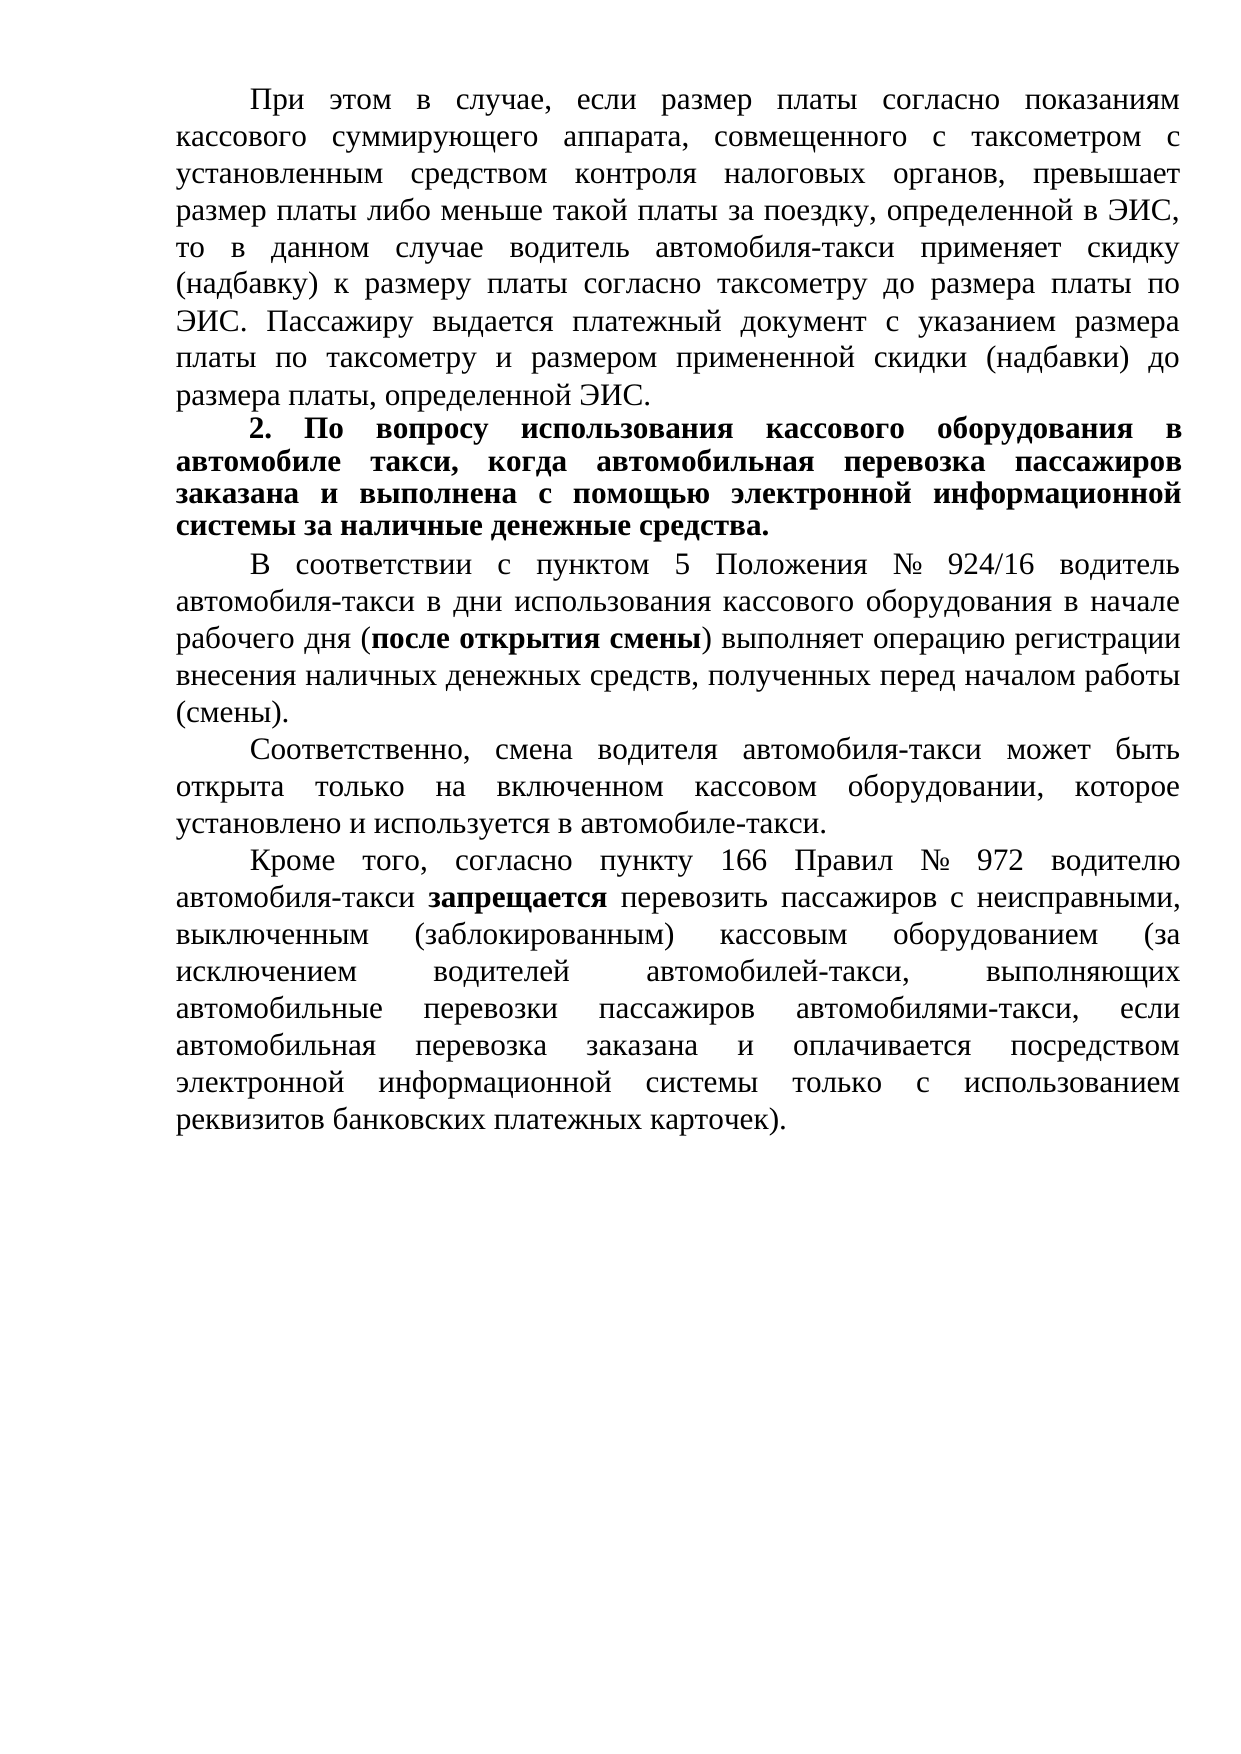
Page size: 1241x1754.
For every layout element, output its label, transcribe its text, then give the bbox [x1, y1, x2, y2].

text 2. По вопросу использования кассового оборудования в автомобиле такси, когда автомобильная перевозка пассажиров заказана и выполнена с помощью электронной информационной системы за наличные денежные средства. [176, 413, 1183, 542]
text В соответствии с пунктом 5 Положения № 924/16 водитель автомобиля-такси в дни использования кассового оборудования в начале рабочего дня (после открытия смены) выполняет операцию регистрации внесения наличных денежных средств, полученных перед началом работы (смены). [176, 545, 1181, 729]
text Соответственно, смена водителя автомобиля-такси может быть открыта только на включенном кассовом оборудовании, которое установлено и используется в автомобиле-такси. [176, 730, 1181, 840]
text Кроме того, согласно пункту 166 Правил № 972 водителю автомобиля-такси запрещается перевозить пассажиров с неисправными, выключенным (заблокированным) кассовым оборудованием (за исключением водителей автомобилей-такси, выполняющих автомобильные перевозки пассажиров автомобилями-такси, если автомобильная перевозка заказана и оплачивается посредством электронной информационной системы только с использованием реквизитов банковских платежных карточек). [176, 841, 1181, 1136]
text При этом в случае, если размер платы согласно показаниям кассового суммирующего аппарата, совмещенного с таксометром с установленным средством контроля налоговых органов, превышает размер платы либо меньше такой платы за поездку, определенной в ЭИС, то в данном случае водитель автомобиля-такси применяет скидку (надбавку) к размеру платы согласно таксометру до размера платы по ЭИС. Пассажиру выдается платежный документ с указанием размера платы по таксометру и размером примененной скидки (надбавки) до размера платы, определенной ЭИС. [176, 80, 1181, 412]
